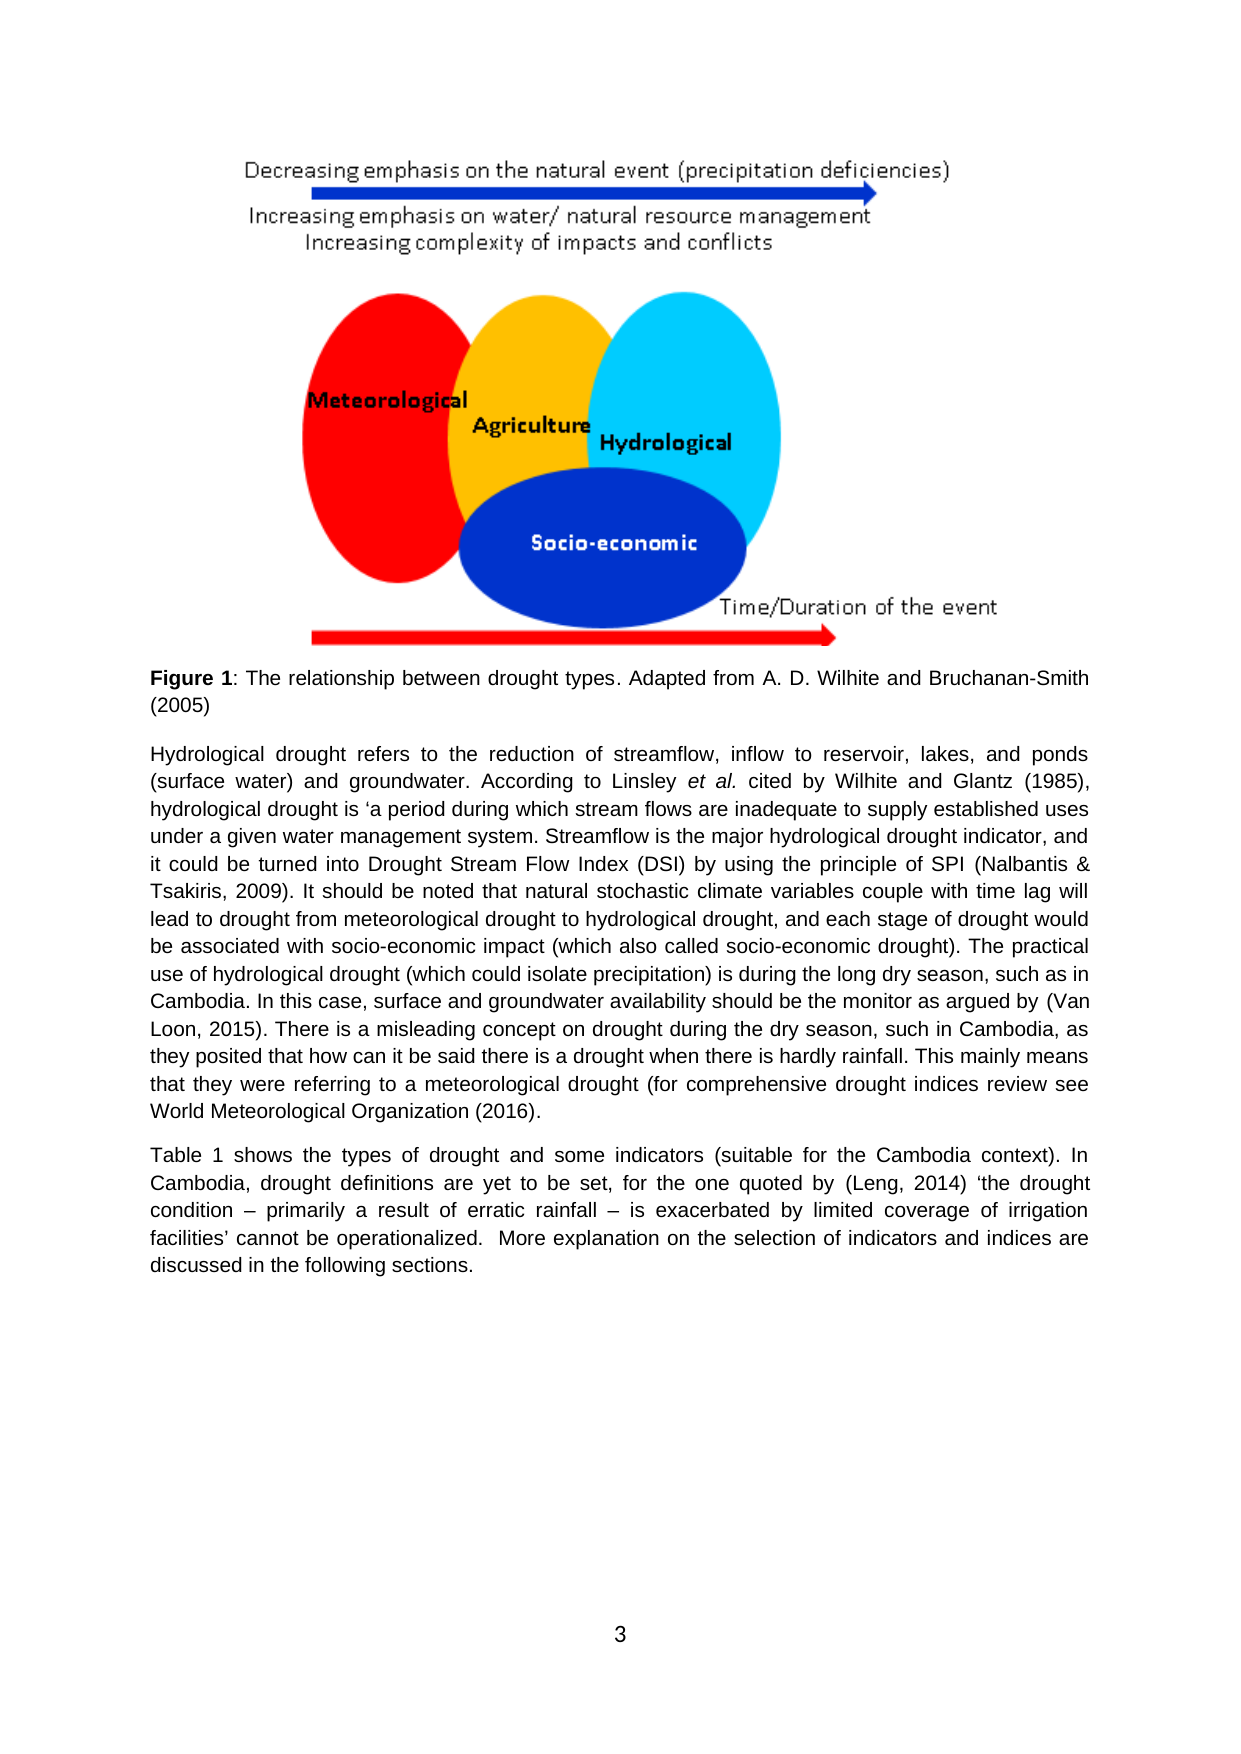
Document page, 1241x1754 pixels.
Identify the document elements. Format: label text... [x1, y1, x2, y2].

text Figure 1: The relationship between drought types. Adapted from A. D. Wilhite and Bruchanan-Smith (2005) [150, 666, 1090, 717]
text Table 1 shows the types of drought and some indicators (suitable for the Cambodia context). In Cambodia, drought definitions are yet to be set, for the one quoted by (Leng, 2014) ‘the drought condition – primarily a result of erratic rainfall – is exacerbated by limited coverage of irrigation facilities’ cannot be operationalized. More explanation on the selection of indicators and indices are discussed in the following sections. [150, 1143, 1090, 1277]
text Hydrological drought refers to the reduction of streamflow, inflow to reservoir, lakes, and ponds (surface water) and groundwater. According to Linsley et al. cited by Wilhite and Glantz (1985), hydrological drought is ‘a period during which stream flows are inadequate to supply established uses under a given water management system. Streamflow is the major hydrological drought indicator, and it could be turned into Drought Stream Flow Index (DSI) by using the principle of SPI (Nalbantis & Tsakiris, 2009). It should be noted that natural stochastic climate variables couple with time lag will lead to drought from meteorological drought to hydrological drought, and each stage of drought would be associated with socio-economic impact (which also called socio-economic drought). The practical use of hydrological drought (which could isolate precipitation) is during the long dry season, such as in Cambodia. In this case, surface and groundwater availability should be the monitor as argued by (Van Loon, 2015). There is a misleading concept on drought during the dry season, such in Cambodia, as they posited that how can it be said there is a drought when there is hardly rainfall. This mainly means that they were referring to a meteorological drought (for comprehensive drought indices review see World Meteorological Organization (2016). [150, 742, 1090, 1123]
